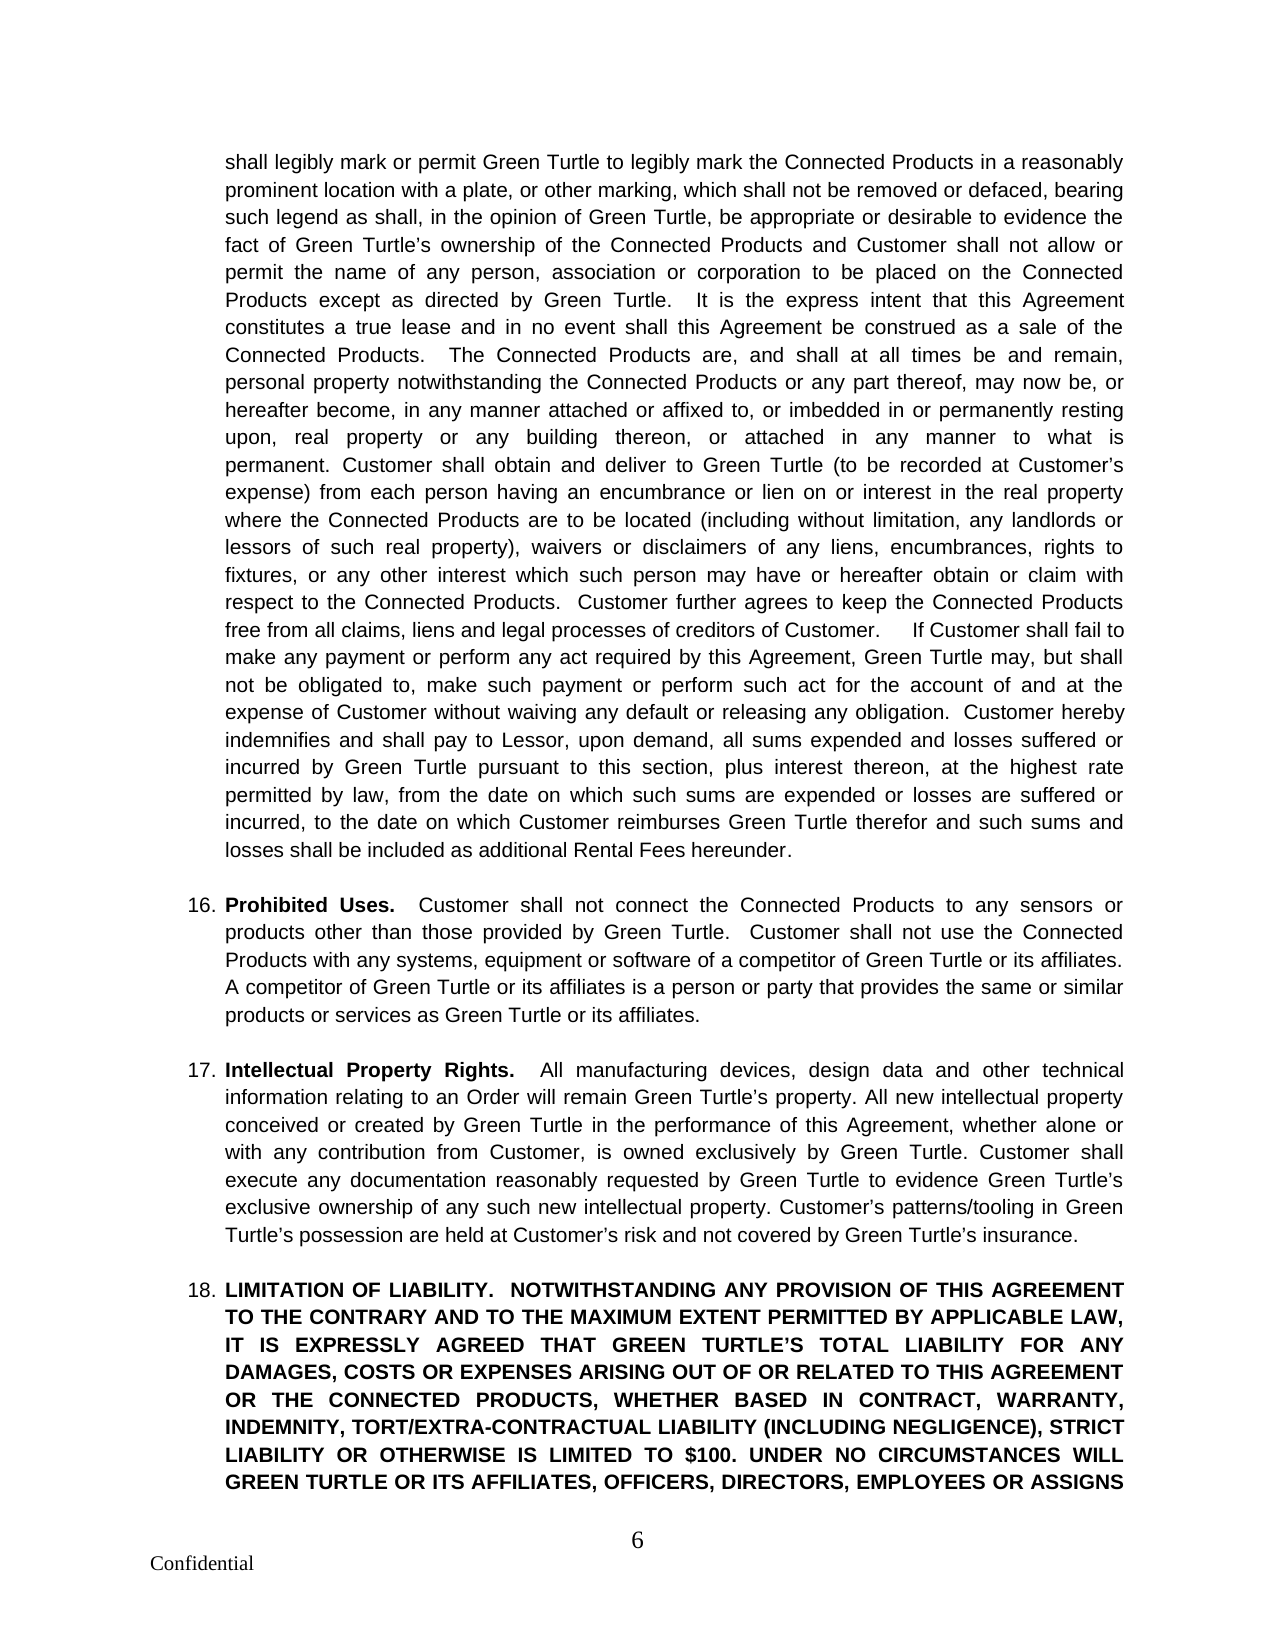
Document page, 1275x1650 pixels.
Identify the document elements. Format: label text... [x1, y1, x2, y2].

list Prohibited Uses. Customer shall not connect the Connected Products to any sensors or products other than those provided by Green Turtle. Customer shall not use the Connected Products with any systems, equipment or software of a competitor of Green Turtle or its affiliates. A competitor of Green Turtle or its affiliates is a person or party that provides the same or similar products or services as Green Turtle or its affiliates. [187, 892, 1125, 1026]
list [187, 150, 1125, 861]
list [187, 1277, 1125, 1494]
list Intellectual Property Rights. All manufacturing devices, design data and other technical information relating to an Order will remain Green Turtle’s property. All new intellectual property conceived or created by Green Turtle in the performance of this Agreement, whether alone or with any contribution from Customer, is owned exclusively by Green Turtle. Customer shall execute any documentation reasonably requested by Green Turtle to evidence Green Turtle’s exclusive ownership of any such new intellectual property. Customer’s patterns/tooling in Green Turtle’s possession are held at Customer’s risk and not covered by Green Turtle’s insurance. [187, 1057, 1125, 1246]
